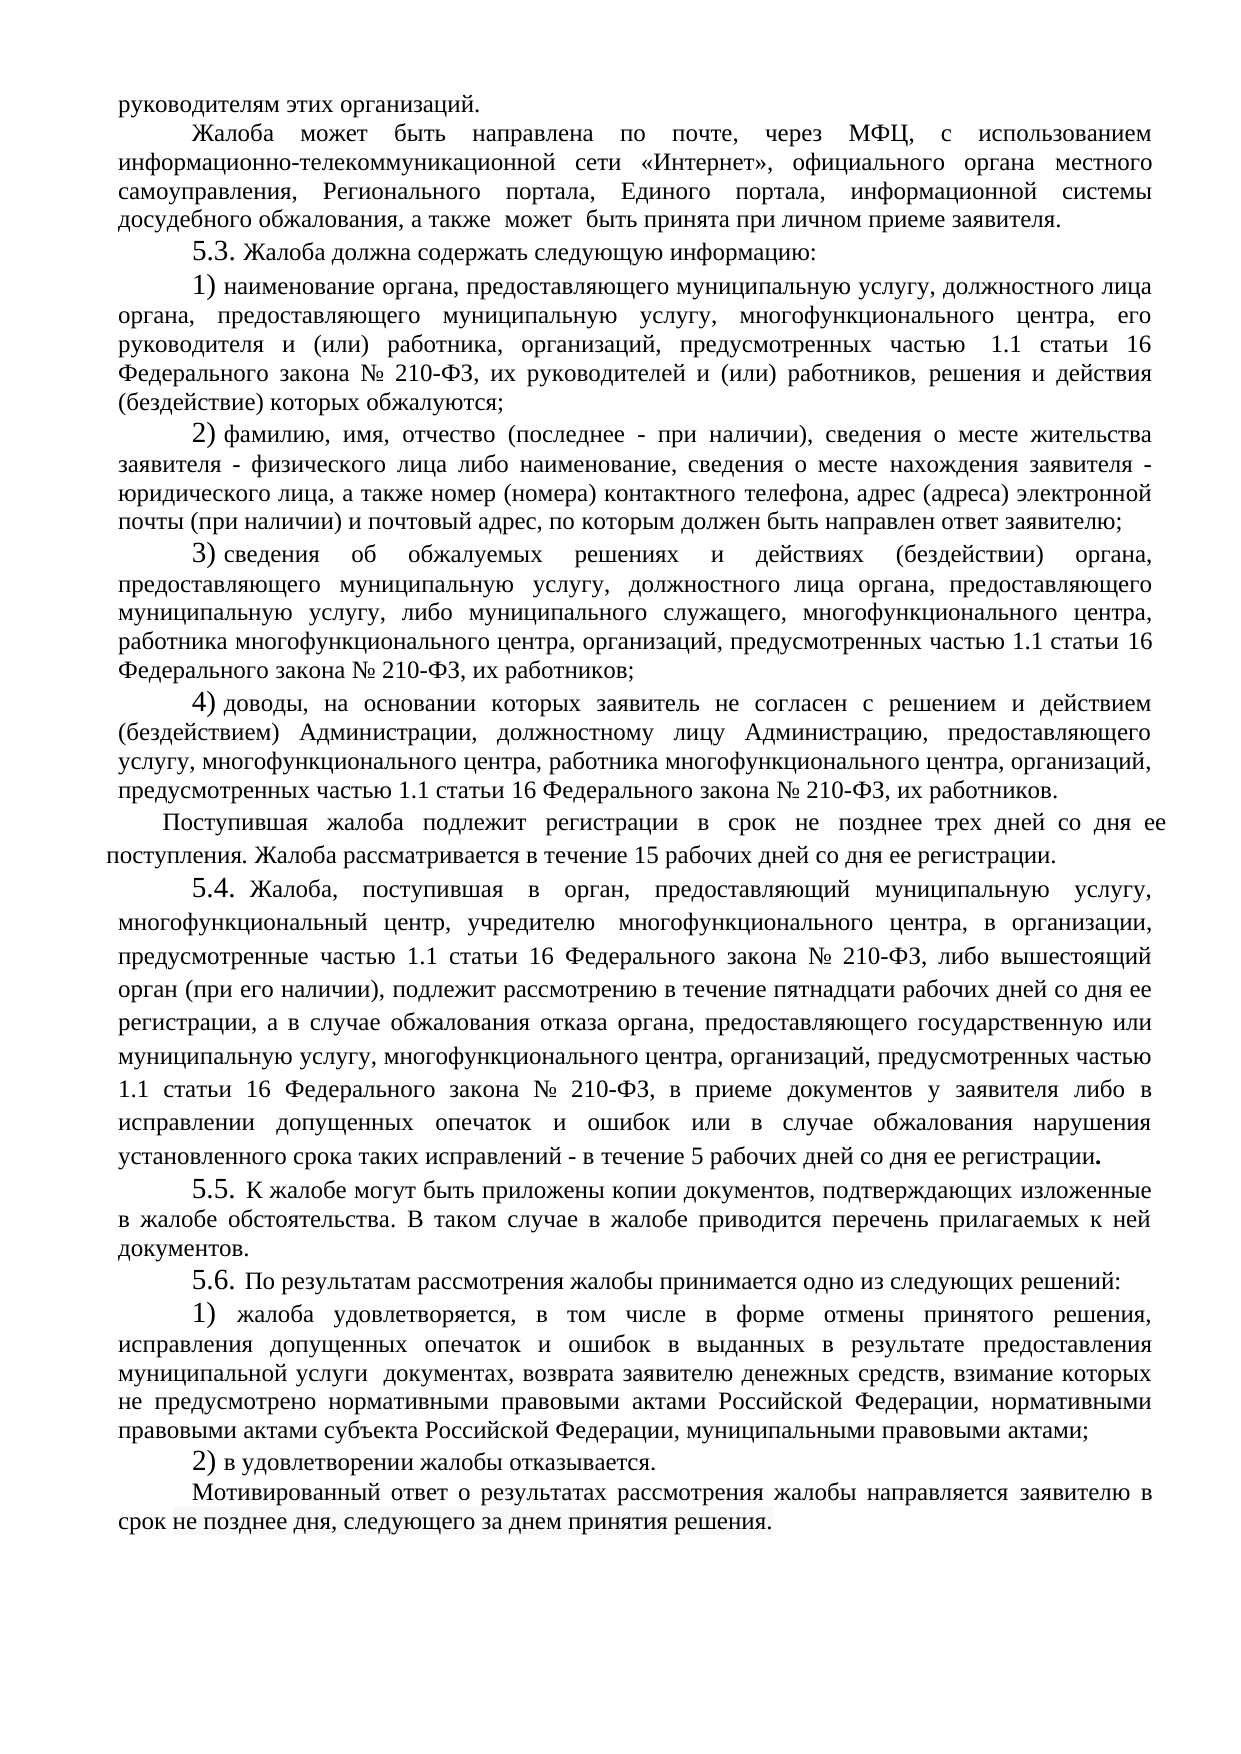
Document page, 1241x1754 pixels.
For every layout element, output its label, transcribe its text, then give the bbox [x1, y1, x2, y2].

text Мотивированный ответ о результатах рассмотрения жалобы направляется заявителю в срок не позднее дня, следующего за днем принятия решения. [118, 1477, 1152, 1535]
list доводы, на основании которых заявитель не согласен с решением и действием (бездействием) Администрации, должностному лицу Администрацию, предоставляющего услугу, многофункционального центра, работника многофункционального центра, организаций, предусмотренных частью 1.1 статьи 16 Федерального закона № 210-ФЗ, их работников. [118, 684, 1152, 804]
text Поступившая жалоба подлежит регистрации в срок не позднее трех дней со дня ее поступления. Жалоба рассматривается в течение 15 рабочих дней со дня ее регистрации. [106, 804, 1167, 871]
list Жалоба должна содержать следующую информацию: [192, 233, 1169, 267]
list Жалоба, поступившая в орган, предоставляющий муниципальную услугу, многофункциональный центр, учредителю многофункционального центра, в организации, предусмотренные частью 1.1 статьи 16 Федерального закона № 210-ФЗ, либо вышестоящий орган (при его наличии), подлежит рассмотрению в течение пятнадцати рабочих дней со дня ее регистрации, а в случае обжалования отказа органа, предоставляющего государственную или муниципальную услугу, многофункционального центра, организаций, предусмотренных частью 1.1 статьи 16 Федерального закона № 210-ФЗ, в приеме документов у заявителя либо в исправлении допущенных опечаток и ошибок или в случае обжалования нарушения установленного срока таких исправлений - в течение 5 рабочих дней со дня ее регистрации. [118, 871, 1152, 1171]
list в удовлетворении жалобы отказывается. [192, 1444, 1169, 1477]
list сведения об обжалуемых решениях и действиях (бездействии) органа, предоставляющего муниципальную услугу, должностного лица органа, предоставляющего муниципальную услугу, либо муниципального служащего, многофункционального центра, работника многофункционального центра, организаций, предусмотренных частью 1.1 статьи 16 Федерального закона № 210-ФЗ, их работников; [118, 535, 1152, 684]
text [118, 89, 1152, 118]
list жалоба удовлетворяется, в том числе в форме отмены принятого решения, исправления допущенных опечаток и ошибок в выданных в результате предоставления муниципальной услуги документах, возврата заявителю денежных средств, взимание которых не предусмотрено нормативными правовыми актами Российской Федерации, нормативными правовыми актами субъекта Российской Федерации, муниципальными правовыми актами; [118, 1295, 1152, 1444]
text Жалоба может быть направлена по почте, через МФЦ, с использованием информационно-телекоммуникационной сети «Интернет», официального органа местного самоуправления, Регионального портала, Единого портала, информационной системы досудебного обжалования, а также может быть принята при личном приеме заявителя. [118, 118, 1152, 233]
list К жалобе могут быть приложены копии документов, подтверждающих изложенные в жалобе обстоятельства. В таком случае в жалобе приводится перечень прилагаемых к ней документов. [118, 1171, 1152, 1262]
list По результатам рассмотрения жалобы принимается одно из следующих решений: [118, 1262, 1151, 1295]
list наименование органа, предоставляющего муниципальную услугу, должностного лица органа, предоставляющего муниципальную услугу, многофункционального центра, его руководителя и (или) работника, организаций, предусмотренных частью 1.1 статьи 16 Федерального закона № 210-ФЗ, их руководителей и (или) работников, решения и действия (бездействие) которых обжалуются; [118, 267, 1152, 415]
list фамилию, имя, отчество (последнее - при наличии), сведения о месте жительства заявителя - физического лица либо наименование, сведения о месте нахождения заявителя - юридического лица, а также номер (номера) контактного телефона, адрес (адреса) электронной почты (при наличии) и почтовый адрес, по которым должен быть направлен ответ заявителю; [118, 415, 1152, 535]
